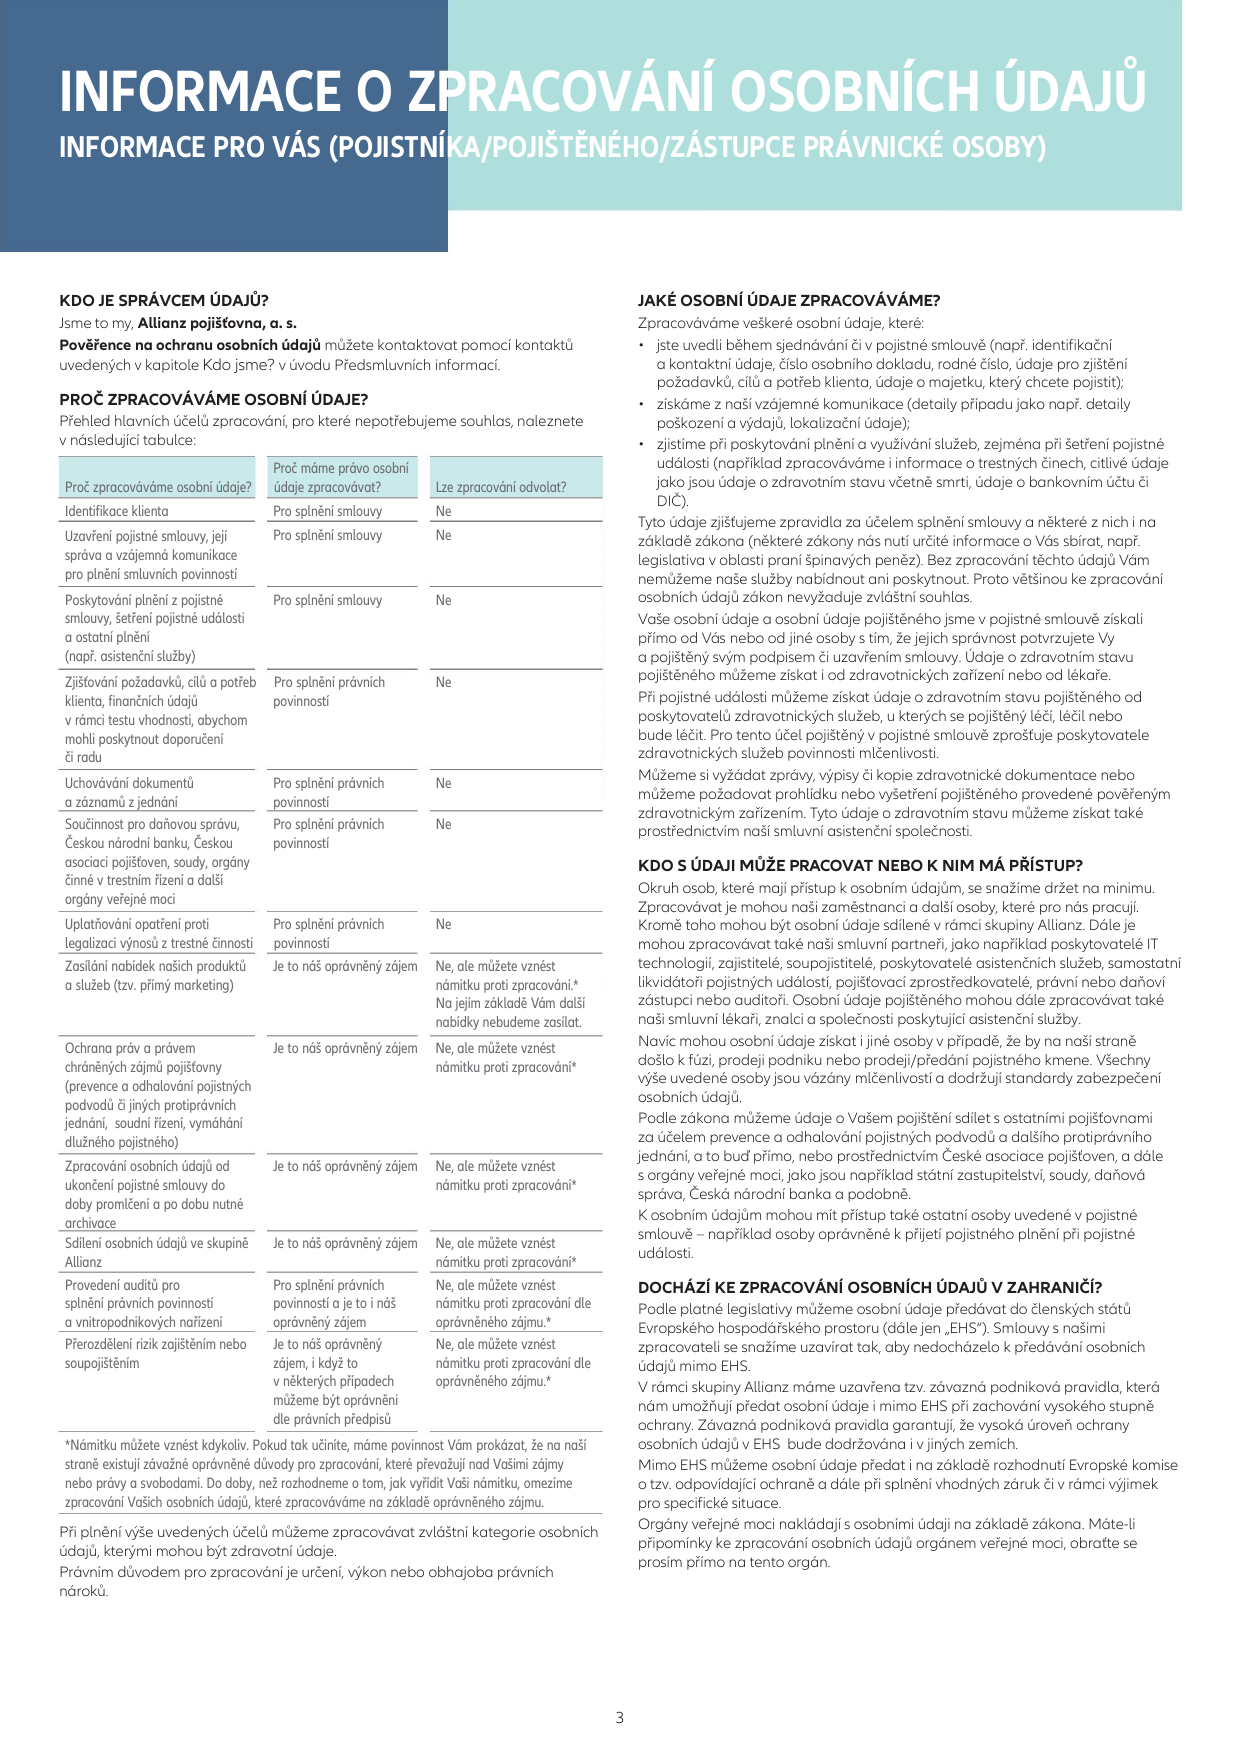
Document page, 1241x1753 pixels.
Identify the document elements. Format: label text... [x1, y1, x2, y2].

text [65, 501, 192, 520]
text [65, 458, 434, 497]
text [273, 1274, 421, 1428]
text a kontaktní údaje, číslo osobního dokladu, rodné číslo, údaje pro zjištění [657, 354, 1193, 373]
text získáme z naší vzájemné komunikace (detaily případu jako např. detaily [668, 394, 1193, 413]
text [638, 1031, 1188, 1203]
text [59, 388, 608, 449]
text uvedených v kapitole Kdo jsme? v úvodu Předsmluvních informací. [59, 354, 597, 374]
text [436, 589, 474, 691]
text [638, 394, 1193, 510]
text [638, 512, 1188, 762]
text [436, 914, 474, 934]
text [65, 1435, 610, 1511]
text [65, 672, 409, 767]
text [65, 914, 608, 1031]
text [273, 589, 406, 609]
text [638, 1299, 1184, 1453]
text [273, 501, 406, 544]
text • [638, 335, 657, 354]
picture [0, 0, 1184, 255]
picture [57, 1511, 605, 1518]
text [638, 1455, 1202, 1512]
text INFORMACE O ZPRACOVÁNÍ OSOBNÍCH ÚDAJŮ [59, 52, 1171, 127]
text jste uvedli během sjednávání či v pojistné smlouvě (např. identiﬁkační [657, 335, 1193, 354]
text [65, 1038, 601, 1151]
text INFORMACE PRO VÁS (POJISTNÍKA/POJIŠTĚNÉHO/ZÁSTUPCE PRÁVNICKÉ OSOBY) [59, 127, 1171, 166]
text Jsme to my, Allianz pojišťovna, a. s. [59, 313, 321, 332]
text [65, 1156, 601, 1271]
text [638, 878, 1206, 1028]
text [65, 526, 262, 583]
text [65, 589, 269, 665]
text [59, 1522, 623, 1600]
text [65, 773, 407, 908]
text požadavků, cílů a potřeb klienta, údaje o majetku, který chcete pojistit); [657, 373, 1193, 392]
text Zpracováváme veškeré osobní údaje, které: [638, 313, 948, 332]
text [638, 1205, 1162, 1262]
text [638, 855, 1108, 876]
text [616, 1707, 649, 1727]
text Pověřence na ochranu osobních údajů můžete kontaktovat pomocí kontaktů [59, 335, 597, 354]
text zjistíme při poskytování plnění a využívání služeb, zejména při šetření pojistné [668, 434, 1193, 454]
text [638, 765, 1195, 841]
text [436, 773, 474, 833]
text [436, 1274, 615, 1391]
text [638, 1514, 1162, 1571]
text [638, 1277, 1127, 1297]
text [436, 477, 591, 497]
text poškození a výdajů, lokalizační údaje); [668, 413, 1193, 432]
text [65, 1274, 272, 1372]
text JAKÉ OSOBNÍ ÚDAJE ZPRACOVÁVÁME? [638, 290, 966, 311]
picture [57, 454, 605, 1436]
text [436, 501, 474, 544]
text KDO JE SPRÁVCEM ÚDAJŮ? [59, 290, 294, 311]
